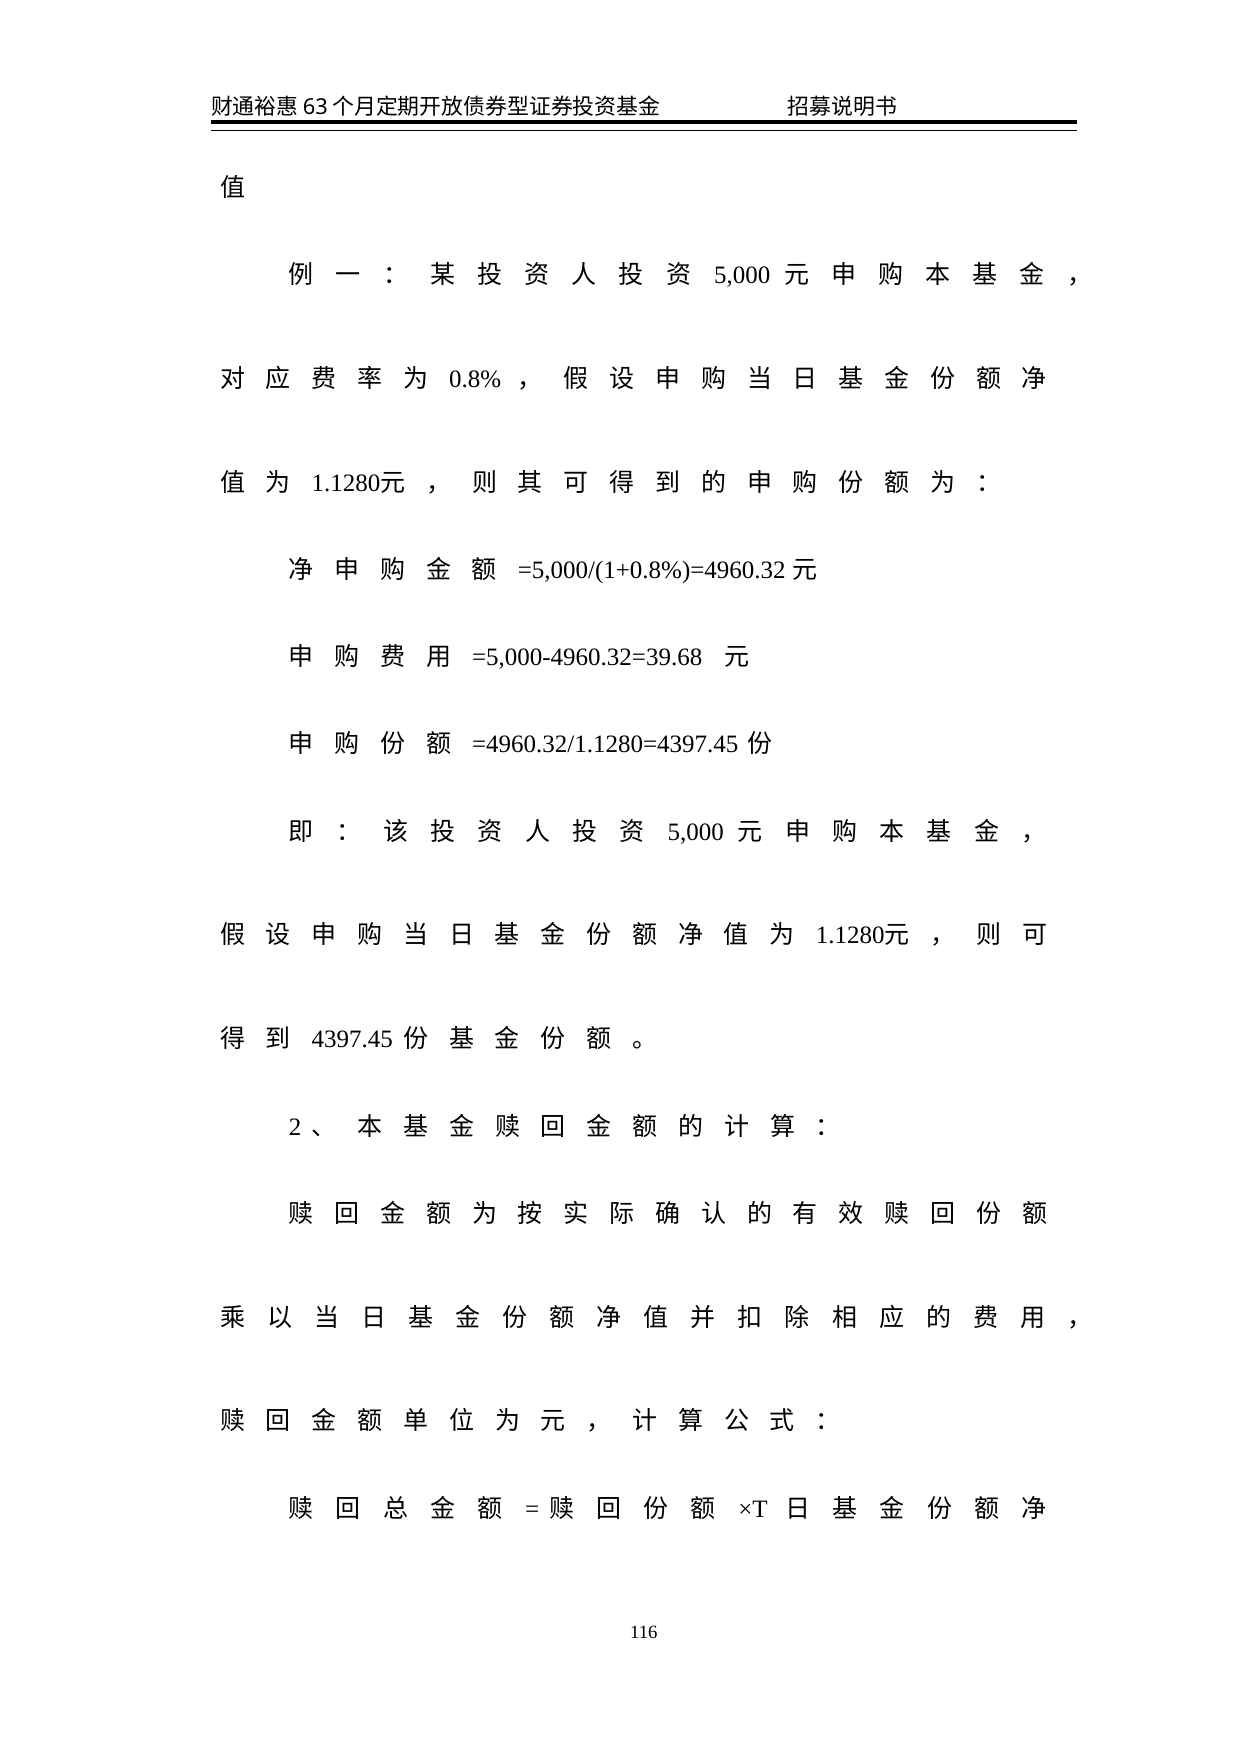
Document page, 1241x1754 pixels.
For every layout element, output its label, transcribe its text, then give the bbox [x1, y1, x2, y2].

text 例一：某投资人投资5,000元申购本基金，对应费率为0.8%，假设申购当日基金份额净值为1.1280元，则其可得到的申购份额为： [220, 238, 1068, 515]
text 申购份额=4960.32/1.1280=4397.45份 [220, 707, 1068, 777]
text 2、本基金赎回金额的计算： [220, 1089, 1068, 1159]
text 赎回金额为按实际确认的有效赎回份额乘以当日基金份额净值并扣除相应的费用，赎回金额单位为元，计算公式： [220, 1177, 1068, 1453]
text 即：该投资人投资5,000元申购本基金，假设申购当日基金份额净值为1.1280元，则可得到4397.45份基金份额。 [220, 795, 1068, 1071]
text 申购份额＝净申购金额/T日基金份额净值 [220, 151, 1068, 220]
text 净申购金额=5,000/(1+0.8%)=4960.32元 [220, 533, 1068, 602]
text 赎回总金额=赎回份额×T日基金份额净值 [220, 1472, 1068, 1541]
text 申购费用=5,000-4960.32=39.68元 [220, 620, 1068, 689]
